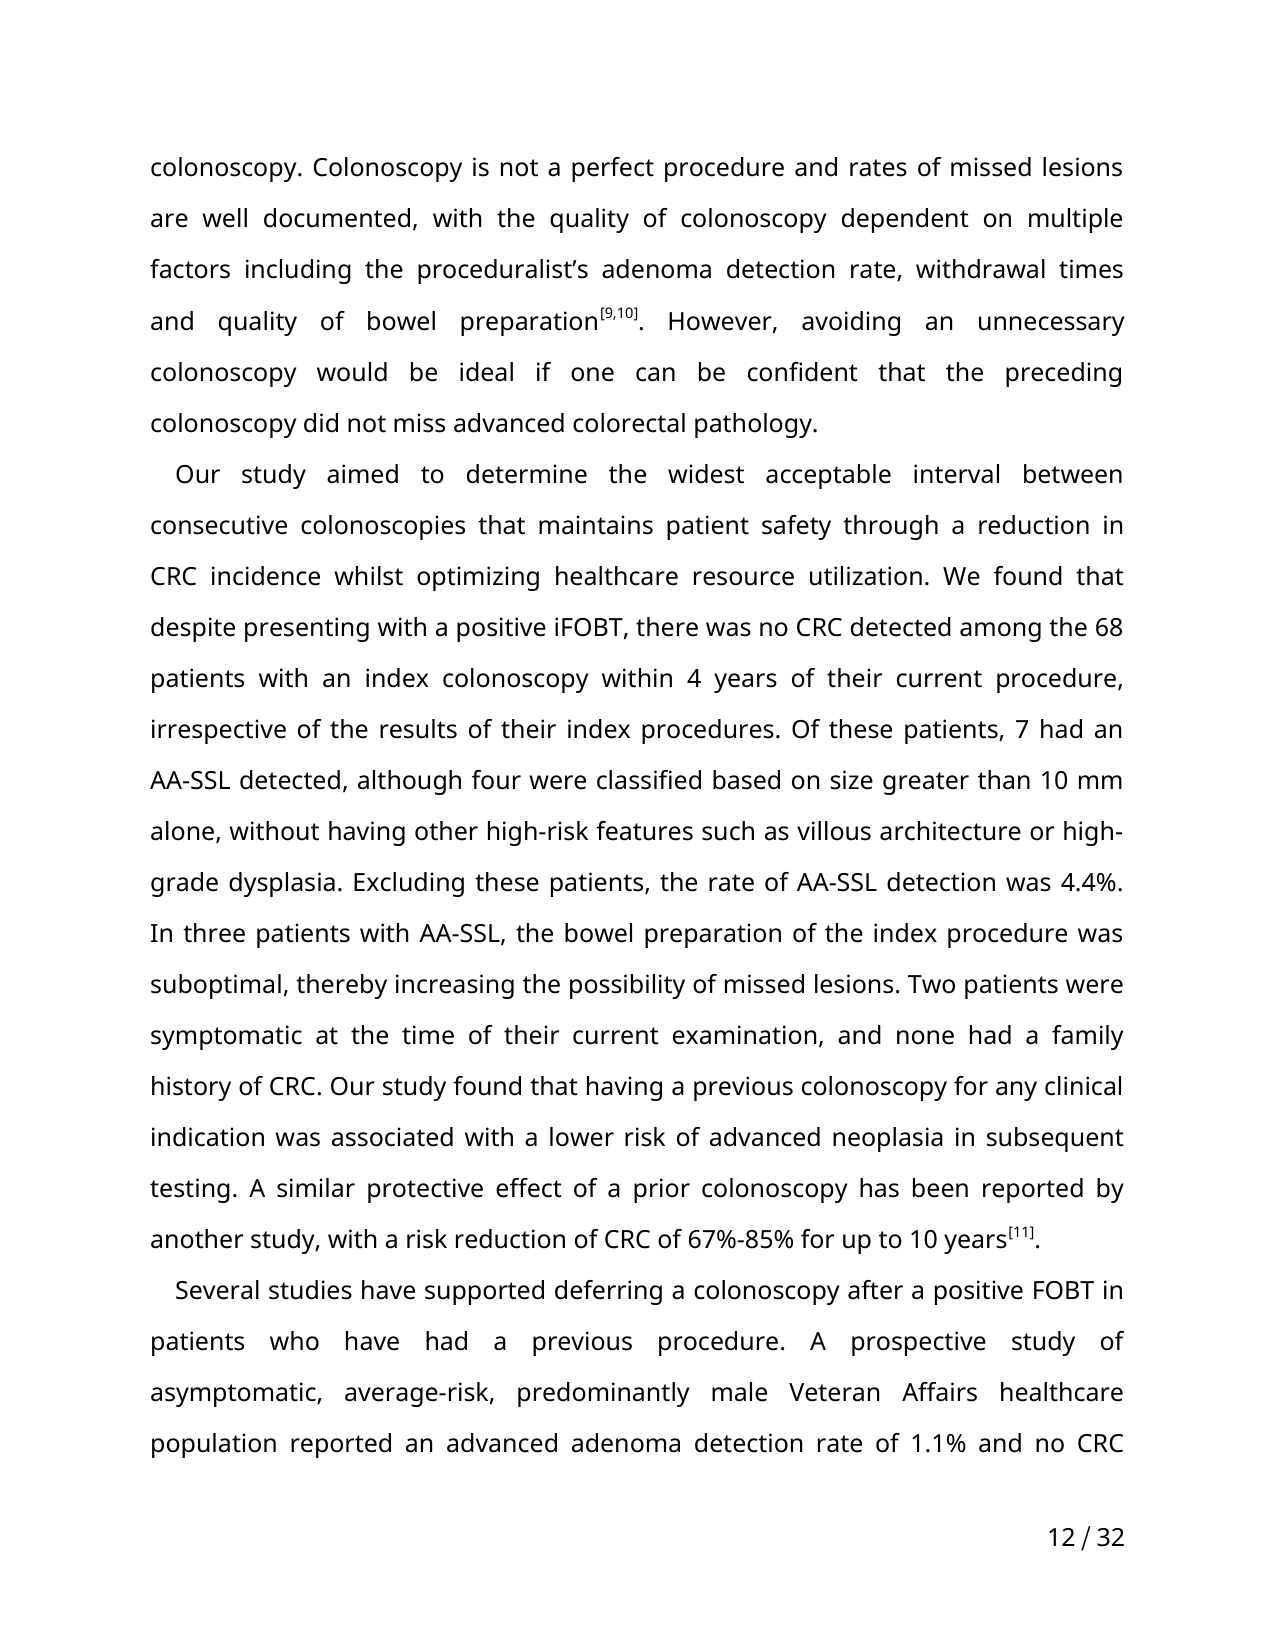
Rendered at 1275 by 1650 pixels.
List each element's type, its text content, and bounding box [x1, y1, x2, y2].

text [150, 150, 1125, 439]
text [150, 1273, 1125, 1460]
text Our study aimed to determine the widest acceptable interval between consecutive colonoscopies that maintains patient safety through a reduction in CRC incidence whilst optimizing healthcare resource utilization. We found that despite presenting with a positive iFOBT, there was no CRC detected among the 68 patients with an index colonoscopy within 4 years of their current procedure, irrespective of the results of their index procedures. Of these patients, 7 had an AA-SSL detected, although four were classified based on size greater than 10 mm alone, without having other high-risk features such as villous architecture or high-grade dysplasia. Excluding these patients, the rate of AA-SSL detection was 4.4%. In three patients with AA-SSL, the bowel preparation of the index procedure was suboptimal, thereby increasing the possibility of missed lesions. Two patients were symptomatic at the time of their current examination, and none had a family history of CRC. Our study found that having a previous colonoscopy for any clinical indication was associated with a lower risk of advanced neoplasia in subsequent testing. A similar protective effect of a prior colonoscopy has been reported by another study, with a risk reduction of CRC of 67%-85% for up to 10 years[11]. [150, 456, 1125, 1256]
